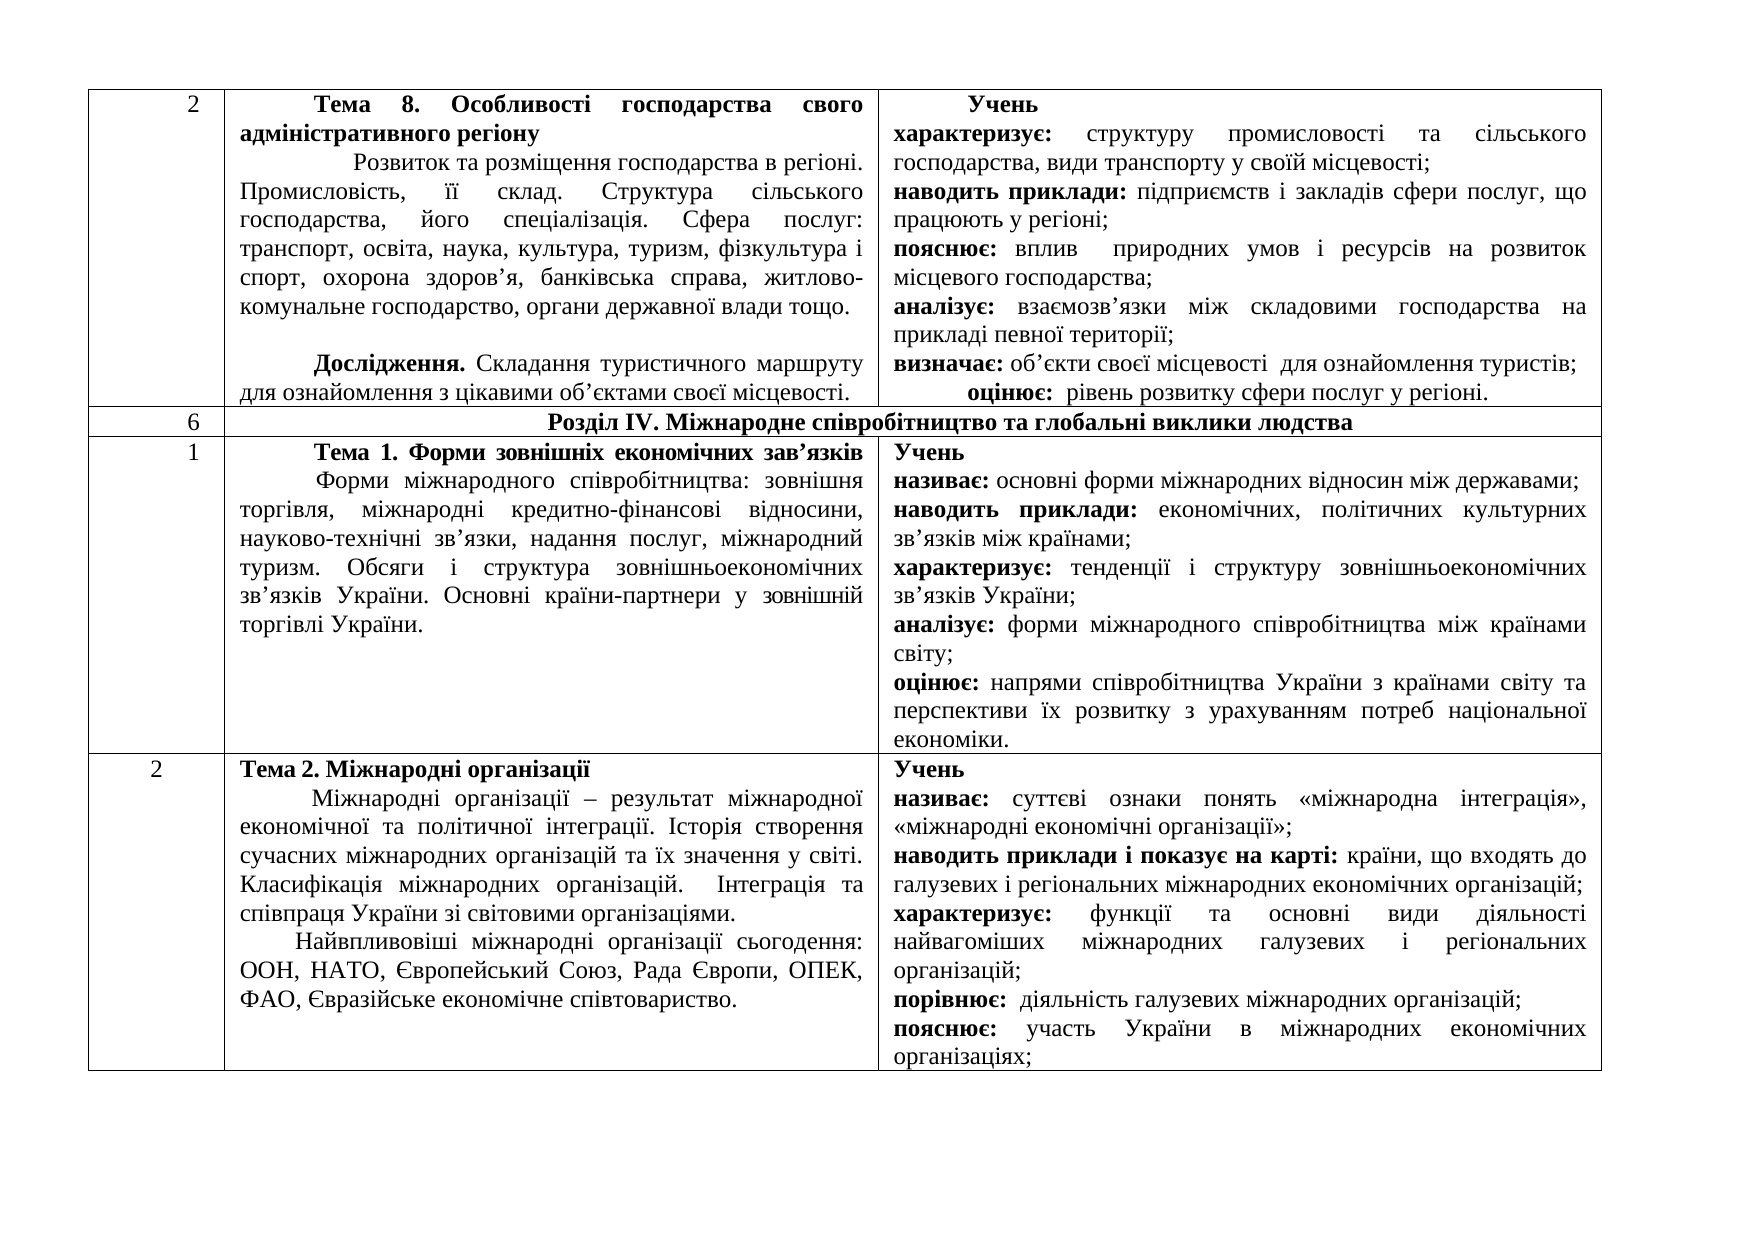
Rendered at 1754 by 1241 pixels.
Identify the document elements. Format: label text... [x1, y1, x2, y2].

table_cell 2 [89, 90, 224, 406]
table_cell 1 [89, 437, 224, 753]
table_cell Тема 1. Форми зовнішніх економічних зав’язків Форми міжнародного співробітництва: зовнішня торгівля, міжнародні кредитно-фінансові відносини, науково-технічні зв’язки, надання послуг, міжнародний туризм. Обсяги і структура зовнішньоекономічних зв’язків України. Основні країни-партнери у зовнішній торгівлі України. [225, 437, 878, 753]
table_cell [879, 754, 1601, 1070]
table_cell 2 [89, 754, 224, 1070]
table_cell Тема 8. Особливості господарства свого адміністративного регіону Розвиток та розміщення господарства в регіоні. Промисловість, її склад. Структура сільського господарства, його спеціалізація. Сфера послуг: транспорт, освіта, наука, культура, туризм, фізкультура і спорт, охорона здоров’я, банківська справа, житлово-комунальне господарство, органи державної влади тощо. Дослідження. Складання туристичного маршруту для ознайомлення з цікавими об’єктами своєї місцевості. [225, 90, 878, 406]
table_cell Розділ IV. Міжнародне співробітництво та глобальні виклики людства [225, 407, 1601, 436]
table_cell Учень називає: основні форми міжнародних відносин між державами; наводить приклади: економічних, політичних культурних зв’язків між країнами; характеризує: тенденції і структуру зовнішньоекономічних зв’язків України; аналізує: форми міжнародного співробітництва між країнами світу; оцінює: напрями співробітництва України з країнами світу та перспективи їх розвитку з урахуванням потреб національної економіки. [879, 437, 1601, 753]
table_cell 6 [89, 407, 224, 436]
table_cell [225, 754, 878, 1070]
table_cell Учень характеризує: структуру промисловості та сільського господарства, види транспорту у своїй місцевості; наводить приклади: підприємств і закладів сфери послуг, що працюють у регіоні; пояснює: вплив природних умов і ресурсів на розвиток місцевого господарства; аналізує: взаємозв’язки між складовими господарства на прикладі певної території; визначає: об’єкти своєї місцевості для ознайомлення туристів; оцінює: рівень розвитку сфери послуг у регіоні. [879, 90, 1601, 406]
